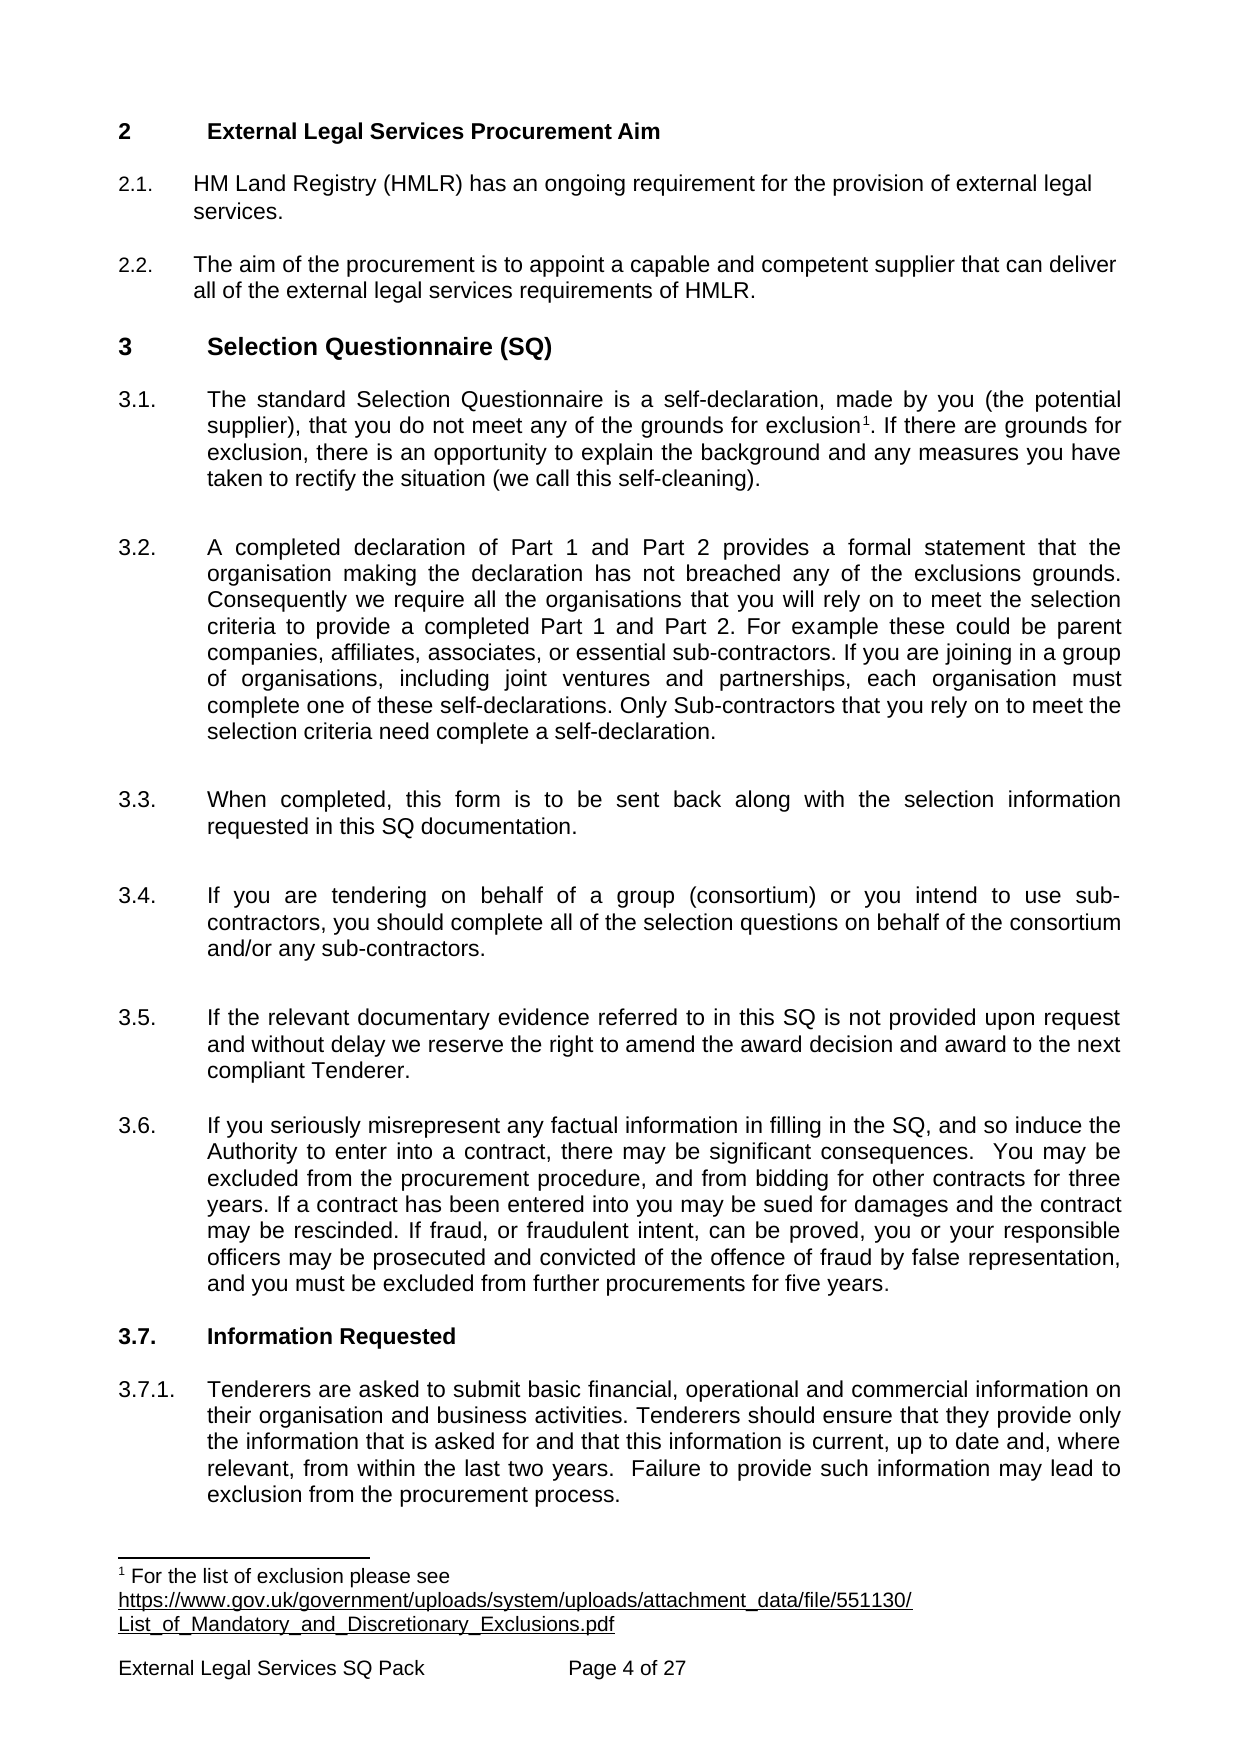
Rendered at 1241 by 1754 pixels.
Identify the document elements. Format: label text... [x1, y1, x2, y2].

list Selection Questionnaire (SQ) [118, 332, 1122, 361]
list Tenderers are asked to submit basic financial, operational and commercial information on their organisation and business activities. Tenderers should ensure that they provide only the information that is asked for and that this information is current, up to date and, where relevant, from within the last two years. Failure to provide such information may lead to exclusion from the procurement process. [118, 1376, 1122, 1507]
list If you seriously misrepresent any factual information in filling in the SQ, and so induce the Authority to enter into a contract, there may be significant consequences. You may be excluded from the procurement procedure, and from bidding for other contracts for three years. If a contract has been entered into you may be sued for damages and the contract may be rescinded. If fraud, or fraudulent intent, can be proved, you or your responsible officers may be prosecuted and convicted of the offence of fraud by false representation, and you must be excluded from further procurements for five years. [118, 1112, 1122, 1296]
list If you are tendering on behalf of a group (consortium) or you intend to use sub-contractors, you should complete all of the selection questions on behalf of the consortium and/or any sub-contractors. [118, 882, 1122, 961]
list The standard Selection Questionnaire is a self-declaration, made by you (the potential supplier), that you do not meet any of the grounds for exclusion. If there are grounds for exclusion, there is an opportunity to explain the background and any measures you have taken to rectify the situation (we call this self-cleaning). [118, 386, 1122, 492]
list When completed, this form is to be sent back along with the selection information requested in this SQ documentation. [118, 786, 1122, 839]
list HM Land Registry (HMLR) has an ongoing requirement for the provision of external legal services. [118, 169, 1122, 224]
list The aim of the procurement is to appoint a capable and competent supplier that can deliver all of the external legal services requirements of HMLR. [118, 251, 1122, 304]
list Information Requested [118, 1323, 1122, 1349]
list If the relevant documentary evidence referred to in this SQ is not provided upon request and without delay we reserve the right to amend the award decision and award to the next compliant Tenderer. [118, 1004, 1122, 1083]
list External Legal Services Procurement Aim [118, 118, 1122, 144]
list A completed declaration of Part 1 and Part 2 provides a formal statement that the organisation making the declaration has not breached any of the exclusions grounds. Consequently we require all the organisations that you will rely on to meet the selection criteria to provide a completed Part 1 and Part 2. For example these could be parent companies, affiliates, associates, or essential sub-contractors. If you are joining in a group of organisations, including joint ventures and partnerships, each organisation must complete one of these self-declarations. Only Sub-contractors that you rely on to meet the selection criteria need complete a self-declaration. [118, 533, 1122, 744]
